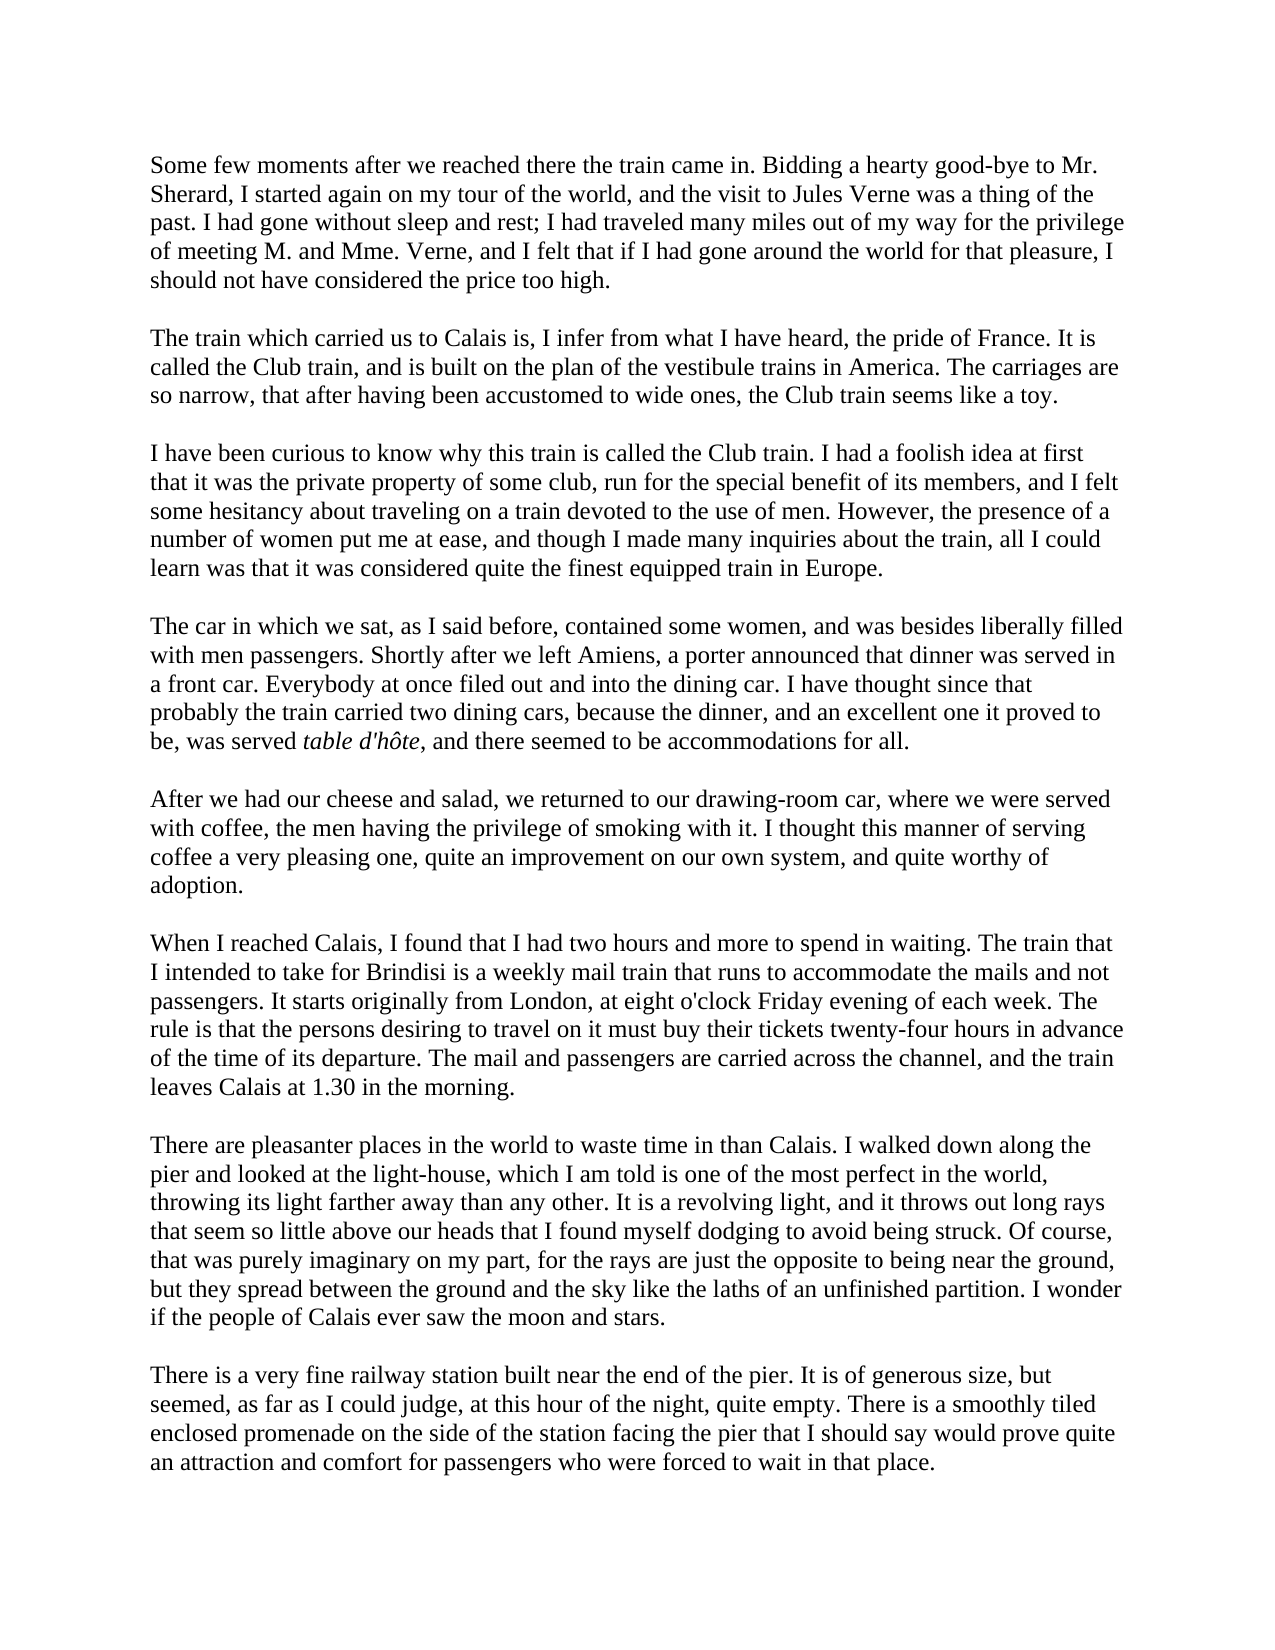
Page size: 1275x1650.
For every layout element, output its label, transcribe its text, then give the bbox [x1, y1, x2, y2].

text When I reached Calais, I found that I had two hours and more to spend in waiting. The train that I intended to take for Brindisi is a weekly mail train that runs to accommodate the mails and not passengers. It starts originally from London, at eight o'clock Friday evening of each week. The rule is that the persons desiring to travel on it must buy their tickets twenty-four hours in advance of the time of its departure. The mail and passengers are carried across the channel, and the train leaves Calais at 1.30 in the morning. [150, 928, 1125, 1101]
text The train which carried us to Calais is, I infer from what I have heard, the pride of France. It is called the Club train, and is built on the plan of the vestibule trains in America. The carriages are so narrow, that after having been accustomed to wide ones, the Club train seems like a toy. [150, 323, 1125, 409]
text There are pleasanter places in the world to waste time in than Calais. I walked down along the pier and looked at the light-house, which I am told is one of the most perfect in the world, throwing its light farther away than any other. It is a revolving light, and it throws out long rays that seem so little above our heads that I found myself dodging to avoid being struck. Of course, that was purely imaginary on my part, for the rays are just the opposite to being near the ground, but they spread between the ground and the sky like the laths of an unfinished partition. I wonder if the people of Calais ever saw the moon and stars. [150, 1130, 1125, 1331]
text The car in which we sat, as I said before, contained some women, and was besides liberally filled with men passengers. Shortly after we left Amiens, a porter announced that dinner was served in a front car. Everybody at once filed out and into the dining car. I have thought since that probably the train carried two dining cars, because the dinner, and an excellent one it proved to be, was served table d'hôte, and there seemed to be accommodations for all. [150, 611, 1125, 755]
text After we had our cheese and salad, we returned to our drawing-room car, where we were served with coffee, the men having the privilege of smoking with it. I thought this manner of serving coffee a very pleasing one, quite an improvement on our own system, and quite worthy of adoption. [150, 784, 1125, 899]
text I have been curious to know why this train is called the Club train. I had a foolish idea at first that it was the private property of some club, run for the special benefit of its members, and I felt some hesitancy about traveling on a train devoted to the use of men. However, the presence of a number of women put me at ease, and though I made many inquiries about the train, all I could learn was that it was considered quite the finest equipped train in Europe. [150, 438, 1125, 582]
text Some few moments after we reached there the train came in. Bidding a hearty good-bye to Mr. Sherard, I started again on my tour of the world, and the visit to Jules Verne was a thing of the past. I had gone without sleep and rest; I had traveled many miles out of my way for the privilege of meeting M. and Mme. Verne, and I felt that if I had gone around the world for that pleasure, I should not have considered the price too high. [150, 150, 1125, 294]
text There is a very fine railway station built near the end of the pier. It is of generous size, but seemed, as far as I could judge, at this hour of the night, quite empty. There is a smoothly tiled enclosed promenade on the side of the station facing the pier that I should say would prove quite an attraction and comfort for passengers who were forced to wait in that place. [150, 1360, 1125, 1475]
